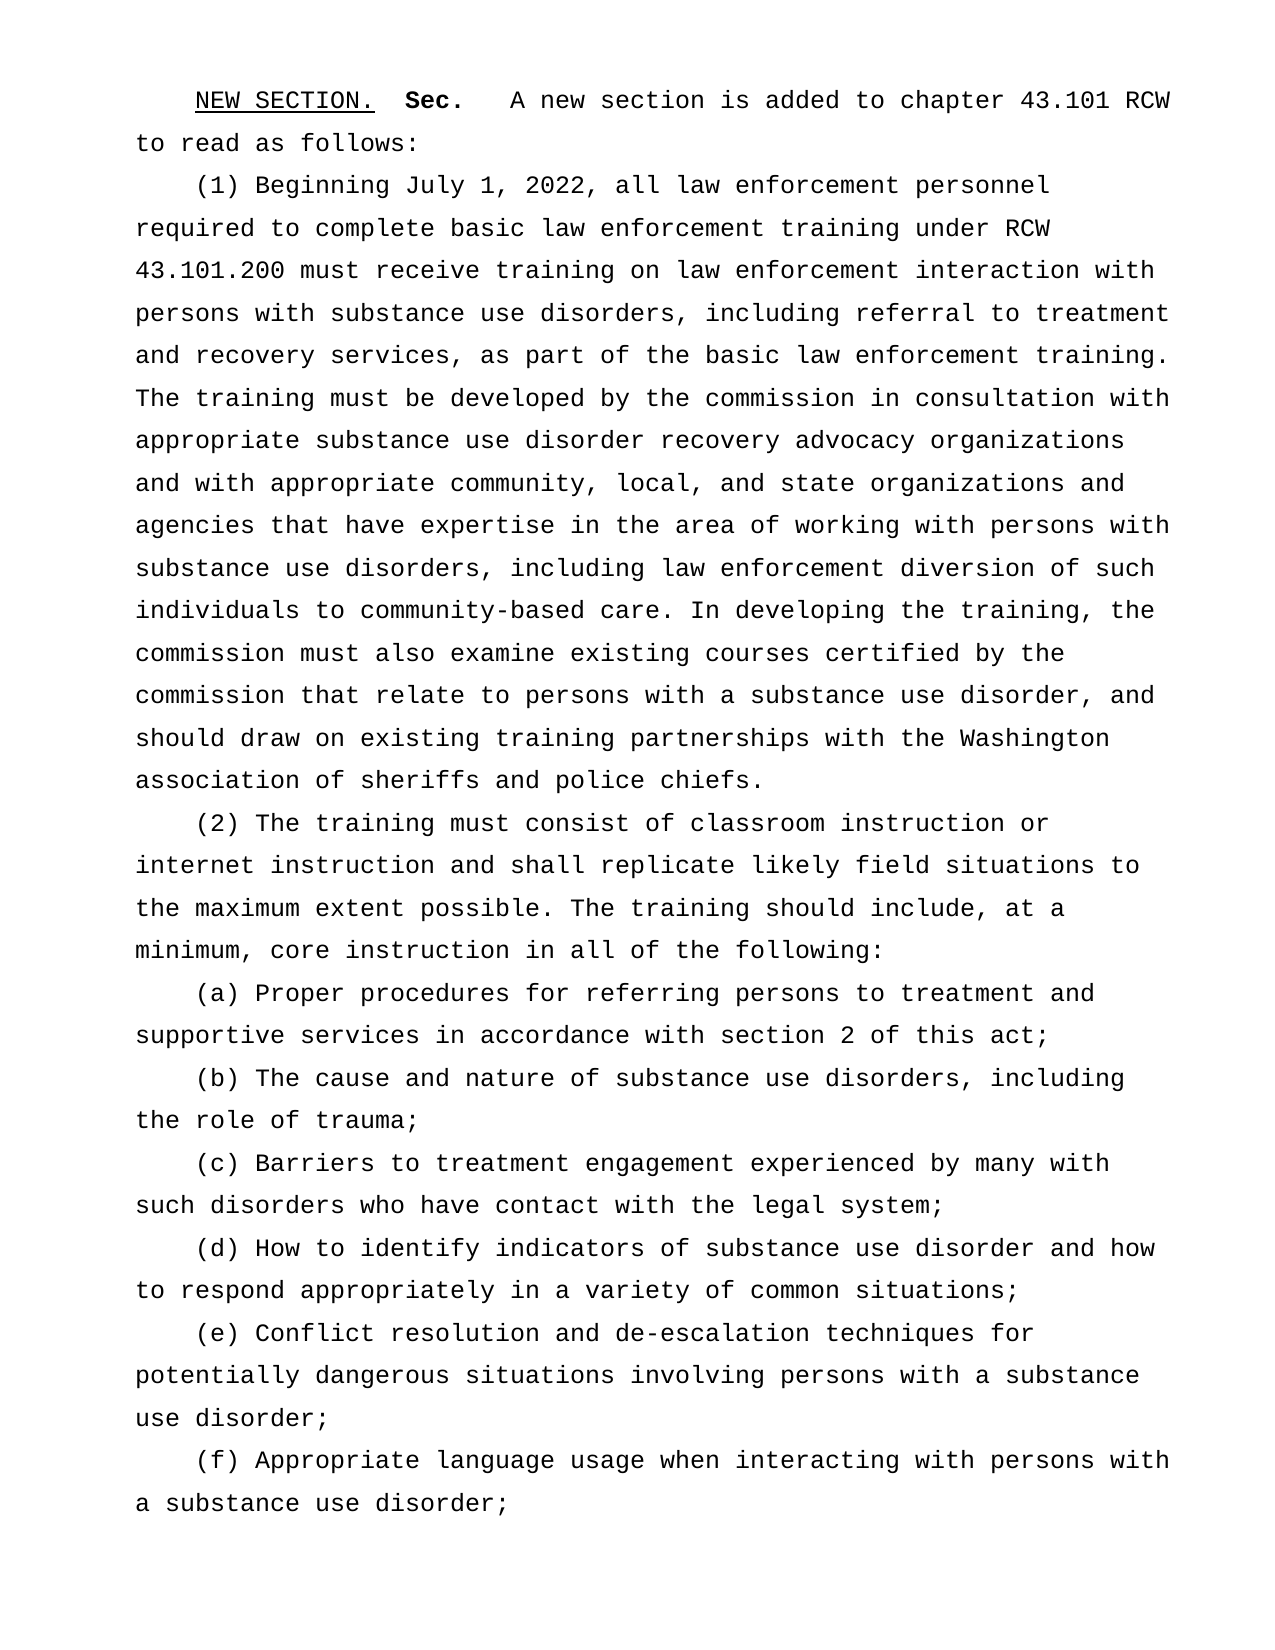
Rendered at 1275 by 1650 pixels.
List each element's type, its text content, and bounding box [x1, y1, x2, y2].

text (2) The training must consist of classroom instruction or internet instruction and shall replicate likely field situations to the maximum extent possible. The training should include, at a minimum, core instruction in all of the following: [135, 797, 1170, 967]
text (e) Conflict resolution and de-escalation techniques for potentially dangerous situations involving persons with a substance use disorder; [135, 1307, 1170, 1435]
text (b) The cause and nature of substance use disorders, including the role of trauma; [135, 1052, 1170, 1137]
text (a) Proper procedures for referring persons to treatment and supportive services in accordance with section 2 of this act; [135, 967, 1170, 1052]
text (c) Barriers to treatment engagement experienced by many with such disorders who have contact with the legal system; [135, 1137, 1170, 1222]
text (f) Appropriate language usage when interacting with persons with a substance use disorder; [135, 1435, 1170, 1520]
text NEW SECTION. Sec. A new section is added to chapter 43.101 RCW to read as follows: [135, 75, 1170, 160]
text (d) How to identify indicators of substance use disorder and how to respond appropriately in a variety of common situations; [135, 1222, 1170, 1307]
text (1) Beginning July 1, 2022, all law enforcement personnel required to complete basic law enforcement training under RCW 43.101.200 must receive training on law enforcement interaction with persons with substance use disorders, including referral to treatment and recovery services, as part of the basic law enforcement training. The training must be developed by the commission in consultation with appropriate substance use disorder recovery advocacy organizations and with appropriate community, local, and state organizations and agencies that have expertise in the area of working with persons with substance use disorders, including law enforcement diversion of such individuals to community-based care. In developing the training, the commission must also examine existing courses certified by the commission that relate to persons with a substance use disorder, and should draw on existing training partnerships with the Washington association of sheriffs and police chiefs. [135, 160, 1170, 797]
